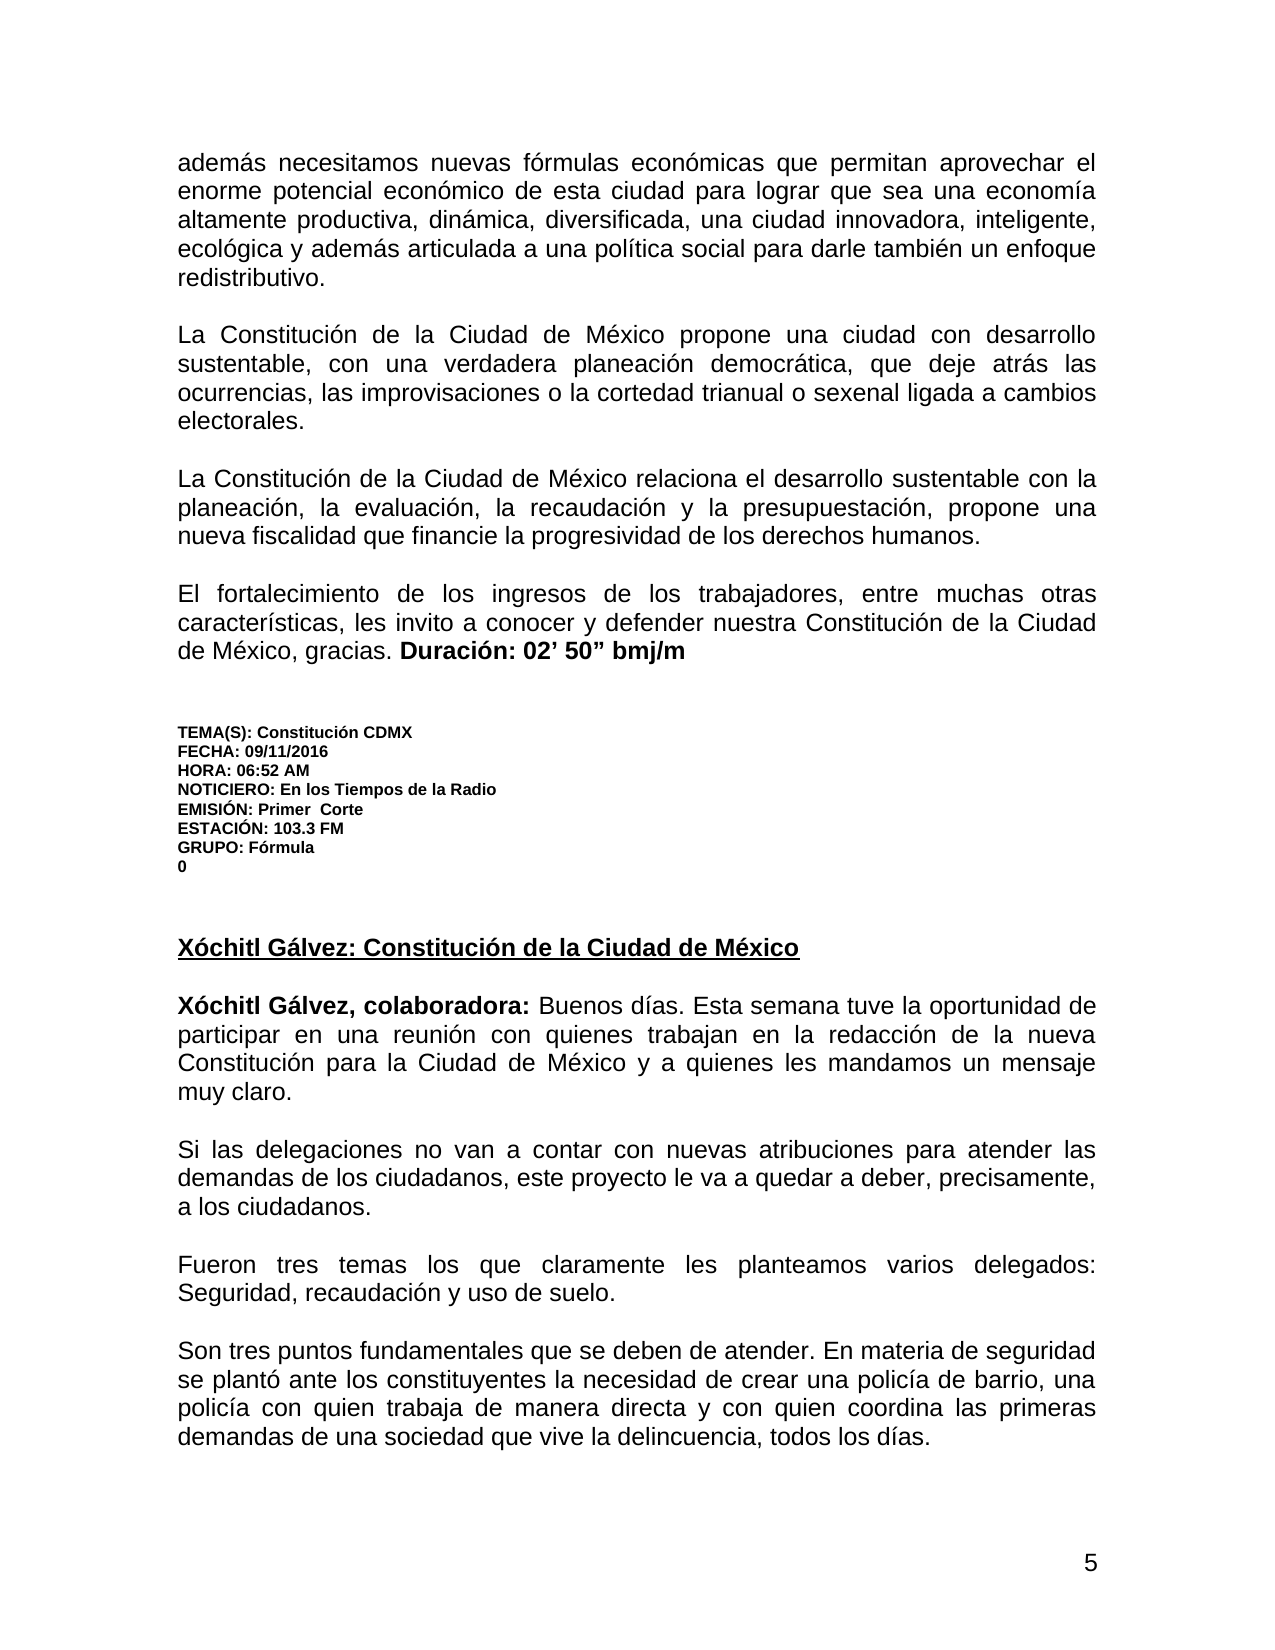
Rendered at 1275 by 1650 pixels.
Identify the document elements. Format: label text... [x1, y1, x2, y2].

text Fueron tres temas los que claramente les planteamos varios delegados: Seguridad, recaudación y uso de suelo. [177, 1250, 1098, 1307]
text Si las delegaciones no van a contar con nuevas atribuciones para atender las demandas de los ciudadanos, este proyecto le va a quedar a deber, precisamente, a los ciudadanos. [177, 1135, 1098, 1221]
text GRUPO: Fórmula [177, 838, 1098, 857]
text 0 [177, 857, 1098, 876]
text FECHA: 09/11/2016 [177, 742, 1098, 761]
text EMISIÓN: Primer Corte [177, 799, 1098, 818]
text La Constitución de la Ciudad de México propone una ciudad con desarrollo sustentable, con una verdadera planeación democrática, que deje atrás las ocurrencias, las improvisaciones o la cortedad trianual o sexenal ligada a cambios electorales. [177, 320, 1098, 435]
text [177, 148, 1098, 291]
text Son tres puntos fundamentales que se deben de atender. En materia de seguridad se plantó ante los constituyentes la necesidad de crear una policía de barrio, una policía con quien trabaja de manera directa y con quien coordina las primeras demandas de una sociedad que vive la delincuencia, todos los días. [177, 1336, 1098, 1451]
text HORA: 06:52 AM [177, 761, 1098, 780]
text ESTACIÓN: 103.3 FM [177, 818, 1098, 838]
text El fortalecimiento de los ingresos de los trabajadores, entre muchas otras características, les invito a conocer y defender nuestra Constitución de la Ciudad de México, gracias. Duración: 02’ 50” bmj/m [177, 579, 1098, 665]
text Xóchitl Gálvez, colaboradora: Buenos días. Esta semana tuve la oportunidad de participar en una reunión con quienes trabajan en la redacción de la nueva Constitución para la Ciudad de México y a quienes les mandamos un mensaje muy claro. [177, 991, 1098, 1106]
text TEMA(S): Constitución CDMX [177, 723, 1098, 742]
text Xóchitl Gálvez: Constitución de la Ciudad de México [177, 933, 1098, 962]
text NOTICIERO: En los Tiempos de la Radio [177, 780, 1098, 799]
text La Constitución de la Ciudad de México relaciona el desarrollo sustentable con la planeación, la evaluación, la recaudación y la presupuestación, propone una nueva fiscalidad que financie la progresividad de los derechos humanos. [177, 464, 1098, 550]
